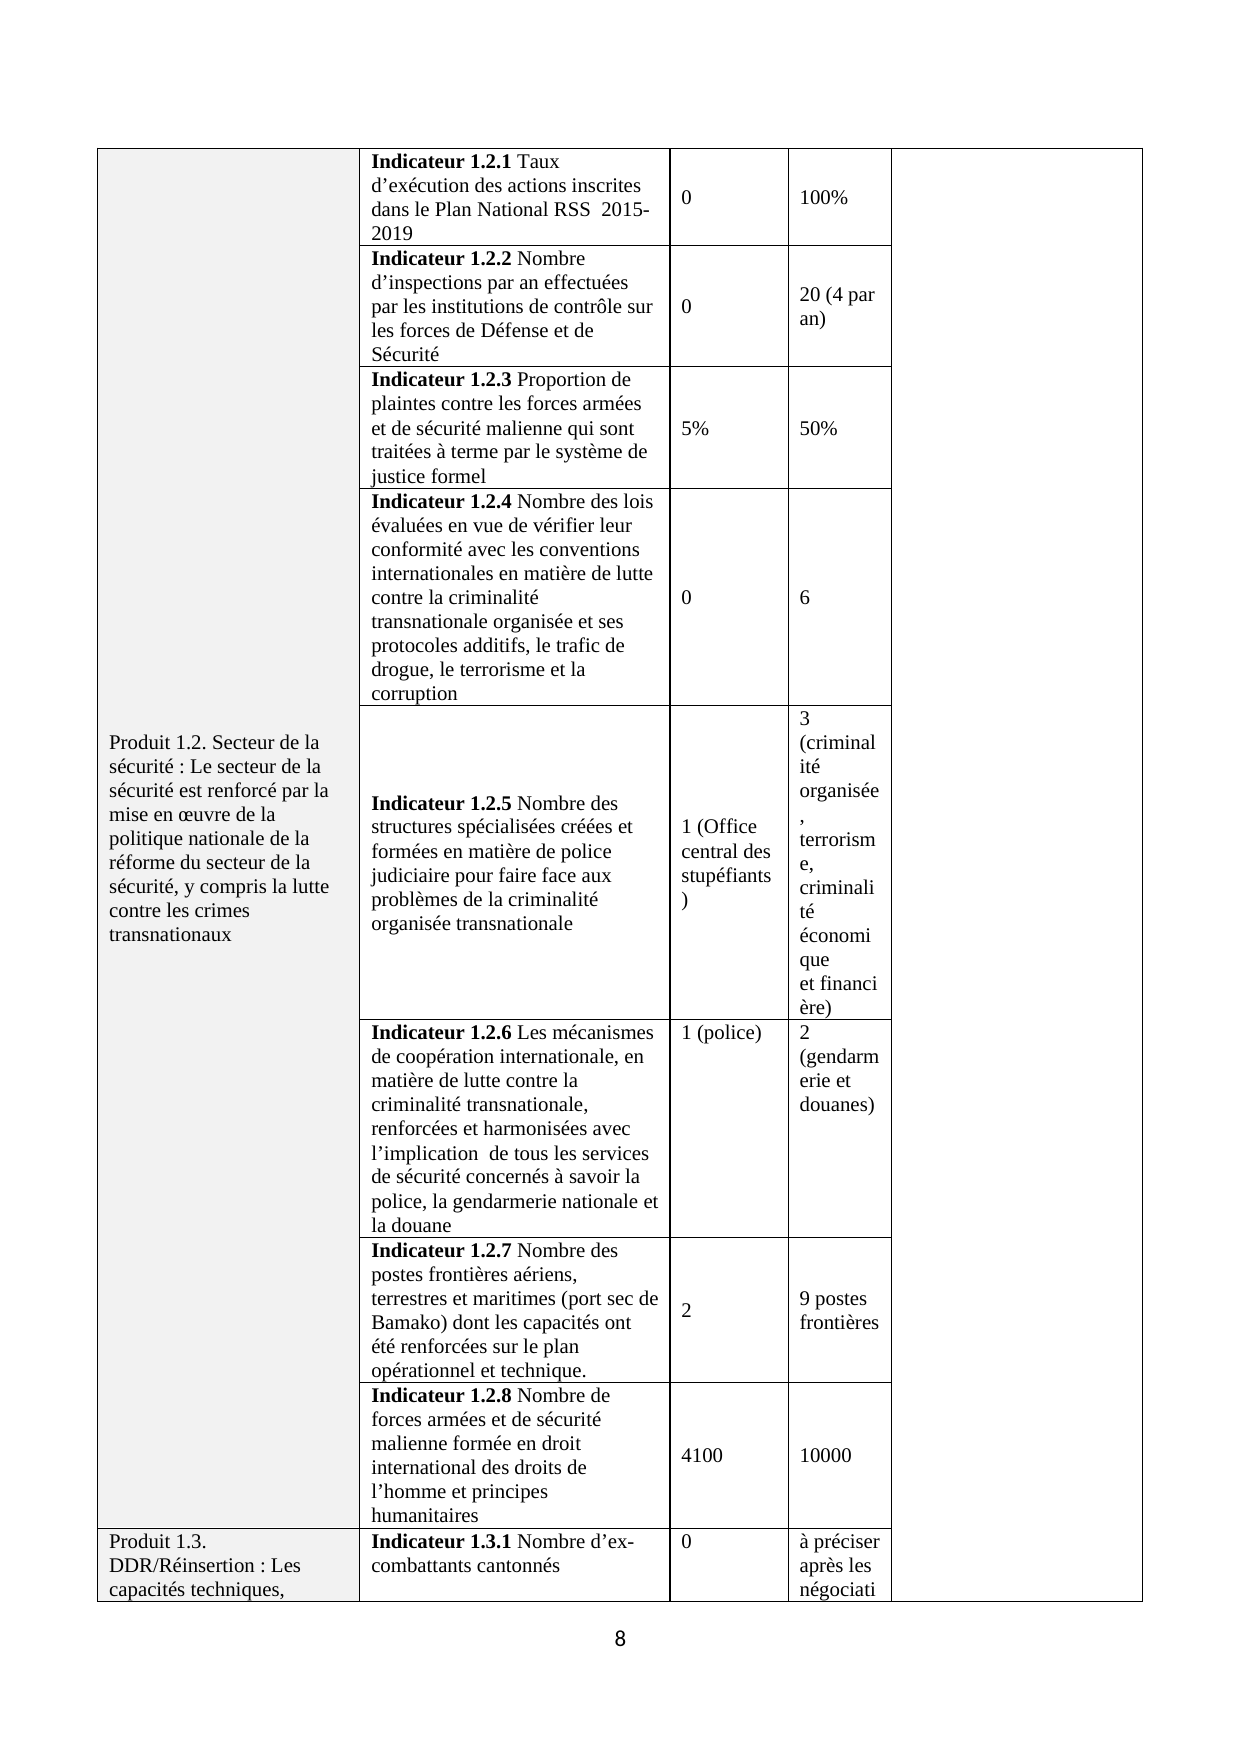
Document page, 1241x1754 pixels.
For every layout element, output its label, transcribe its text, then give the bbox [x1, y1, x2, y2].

table_cell 0 [671, 246, 788, 366]
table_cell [98, 1529, 359, 1601]
table_cell Indicateur 1.2.3 Proportion de plaintes contre les forces armées et de sécurité malienne qui sont traitées à terme par le système de justice formel [360, 367, 669, 488]
table_cell 4100 [671, 1383, 788, 1527]
table_cell 0 [671, 149, 788, 245]
table_cell 20 (4 par an) [789, 246, 891, 366]
table_cell Indicateur 1.2.2 Nombre d’inspections par an effectuées par les institutions de contrôle sur les forces de Défense et de Sécurité [360, 246, 669, 366]
table_cell 6 [789, 489, 891, 705]
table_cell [789, 1529, 891, 1601]
table_cell Indicateur 1.2.4 Nombre des lois évaluées en vue de vérifier leur conformité avec les conventions internationales en matière de lutte contre la criminalité transnationale organisée et ses protocoles additifs, le trafic de drogue, le terrorisme et la corruption [360, 489, 669, 705]
table_cell 10000 [789, 1383, 891, 1527]
table_cell 100% [789, 149, 891, 245]
table_cell 0 [671, 489, 788, 705]
table_cell 50% [789, 367, 891, 488]
table_cell 2 (gendarmerie et douanes) [789, 1020, 891, 1237]
table_cell Indicateur 1.2.5 Nombre des structures spécialisées créées et formées en matière de police judiciaire pour faire face aux problèmes de la criminalité organisée transnationale [360, 706, 669, 1019]
table_cell 2 [671, 1238, 788, 1382]
table_cell Indicateur 1.2.6 Les mécanismes de coopération internationale, en matière de lutte contre la criminalité transnationale, renforcées et harmonisées avec l’implication de tous les services de sécurité concernés à savoir la police, la gendarmerie nationale et la douane [360, 1020, 669, 1237]
table_cell 5% [671, 367, 788, 488]
table_cell Indicateur 1.2.7 Nombre des postes frontières aériens, terrestres et maritimes (port sec de Bamako) dont les capacités ont été renforcées sur le plan opérationnel et technique. [360, 1238, 669, 1382]
table_cell Indicateur 1.2.1 Taux d’exécution des actions inscrites dans le Plan National RSS 2015-2019 [360, 149, 669, 245]
table_cell Indicateur 1.2.8 Nombre de forces armées et de sécurité malienne formée en droit international des droits de l’homme et principes humanitaires [360, 1383, 669, 1527]
table_cell Produit 1.2. Secteur de la sécurité : Le secteur de la sécurité est renforcé par la mise en œuvre de la politique nationale de la réforme du secteur de la sécurité, y compris la lutte contre les crimes transnationaux [98, 149, 359, 1527]
table_cell 1 (police) [671, 1020, 788, 1237]
table_cell 0 [671, 1529, 788, 1601]
table_cell 3 (criminalité organisée, terrorisme, criminalité économique et financière) [789, 706, 891, 1019]
table_cell 9 postes frontières [789, 1238, 891, 1382]
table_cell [360, 1529, 669, 1601]
table_cell 1 (Office central des stupéfiants) [671, 706, 788, 1019]
